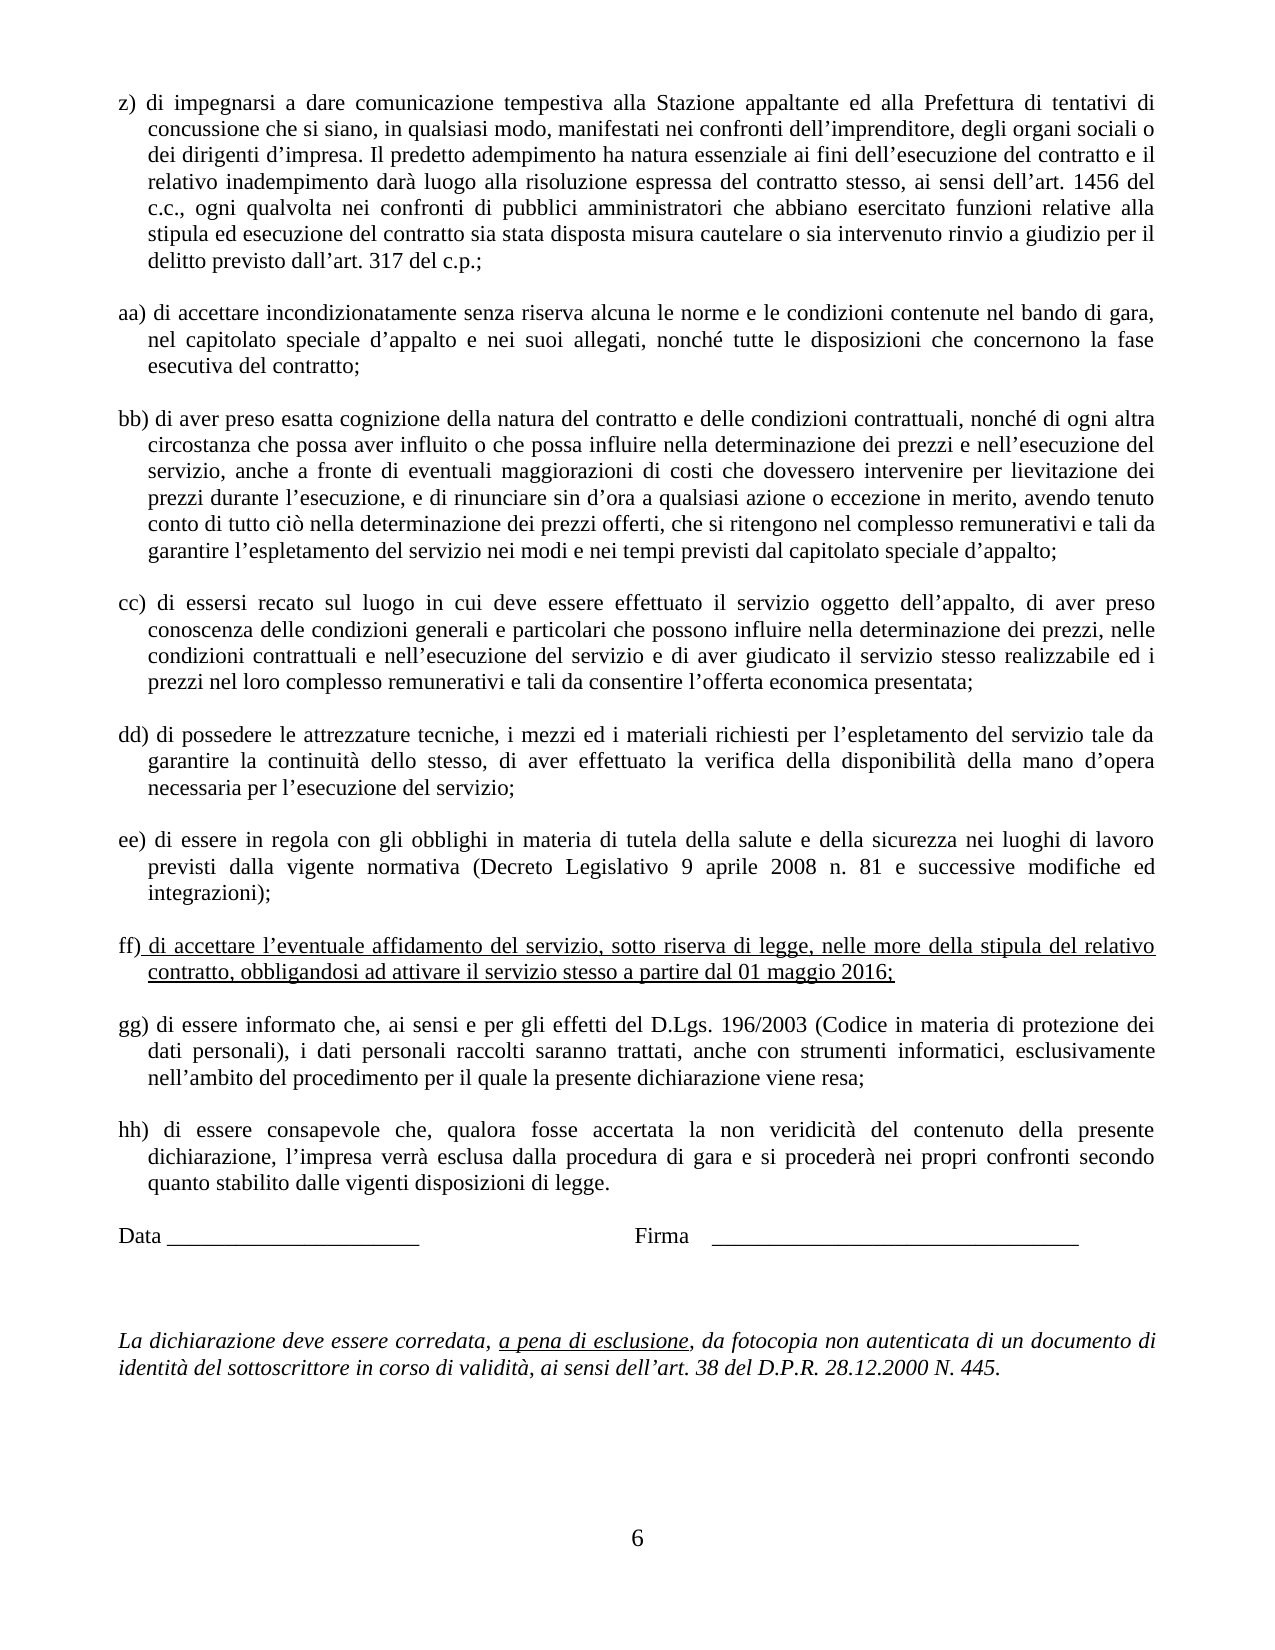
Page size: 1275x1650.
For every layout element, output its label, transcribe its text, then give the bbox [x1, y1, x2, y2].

text cc) di essersi recato sul luogo in cui deve essere effettuato il servizio oggetto dell’appalto, di aver preso conoscenza delle condizioni generali e particolari che possono influire nella determinazione dei prezzi, nelle condizioni contrattuali e nell’esecuzione del servizio e di aver giudicato il servizio stesso realizzabile ed i prezzi nel loro complesso remunerativi e tali da consentire l’offerta economica presentata; [118, 589, 1157, 695]
text hh) di essere consapevole che, qualora fosse accertata la non veridicità del contenuto della presente dichiarazione, l’impresa verrà esclusa dalla procedura di gara e si procederà nei propri confronti secondo quanto stabilito dalle vigenti disposizioni di legge. [118, 1116, 1157, 1196]
text La dichiarazione deve essere corredata, a pena di esclusione, da fotocopia non autenticata di un documento di identità del sottoscrittore in corso di validità, ai sensi dell’art. 38 del D.P.R. 28.12.2000 N. 445. [118, 1327, 1157, 1380]
text aa) di accettare incondizionatamente senza riserva alcuna le norme e le condizioni contenute nel bando di gara, nel capitolato speciale d’appalto e nei suoi allegati, nonché tutte le disposizioni che concernono la fase esecutiva del contratto; [118, 299, 1157, 378]
text z) di impegnarsi a dare comunicazione tempestiva alla Stazione appaltante ed alla Prefettura di tentativi di concussione che si siano, in qualsiasi modo, manifestati nei confronti dell’imprenditore, degli organi sociali o dei dirigenti d’impresa. Il predetto adempimento ha natura essenziale ai fini dell’esecuzione del contratto e il relativo inadempimento darà luogo alla risoluzione espressa del contratto stesso, ai sensi dell’art. 1456 del c.c., ogni qualvolta nei confronti di pubblici amministratori che abbiano esercitato funzioni relative alla stipula ed esecuzione del contratto sia stata disposta misura cautelare o sia intervenuto rinvio a giudizio per il delitto previsto dall’art. 317 del c.p.; [118, 89, 1157, 273]
text bb) di aver preso esatta cognizione della natura del contratto e delle condizioni contrattuali, nonché di ogni altra circostanza che possa aver influito o che possa influire nella determinazione dei prezzi e nell’esecuzione del servizio, anche a fronte di eventuali maggiorazioni di costi che dovessero intervenire per lievitazione dei prezzi durante l’esecuzione, e di rinunciare sin d’ora a qualsiasi azione o eccezione in merito, avendo tenuto conto di tutto ciò nella determinazione dei prezzi offerti, che si ritengono nel complesso remunerativi e tali da garantire l’espletamento del servizio nei modi e nei tempi previsti dal capitolato speciale d’appalto; [118, 405, 1157, 563]
text gg) di essere informato che, ai sensi e per gli effetti del D.Lgs. 196/2003 (Codice in materia di protezione dei dati personali), i dati personali raccolti saranno trattati, anche con strumenti informatici, esclusivamente nell’ambito del procedimento per il quale la presente dichiarazione viene resa; [118, 1011, 1157, 1090]
text dd) di possedere le attrezzature tecniche, i mezzi ed i materiali richiesti per l’espletamento del servizio tale da garantire la continuità dello stesso, di aver effettuato la verifica della disponibilità della mano d’opera necessaria per l’esecuzione del servizio; [118, 721, 1157, 800]
text ff) di accettare l’eventuale affidamento del servizio, sotto riserva di legge, nelle more della stipula del relativo contratto, obbligandosi ad attivare il servizio stesso a partire dal 01 maggio 2016; [118, 932, 1157, 985]
text ee) di essere in regola con gli obblighi in materia di tutela della salute e della sicurezza nei luoghi di lavoro previsti dalla vigente normativa (Decreto Legislativo 9 aprile 2008 n. 81 e successive modifiche ed integrazioni); [118, 827, 1157, 906]
text Data ______________________ Firma ________________________________ [118, 1222, 1157, 1248]
